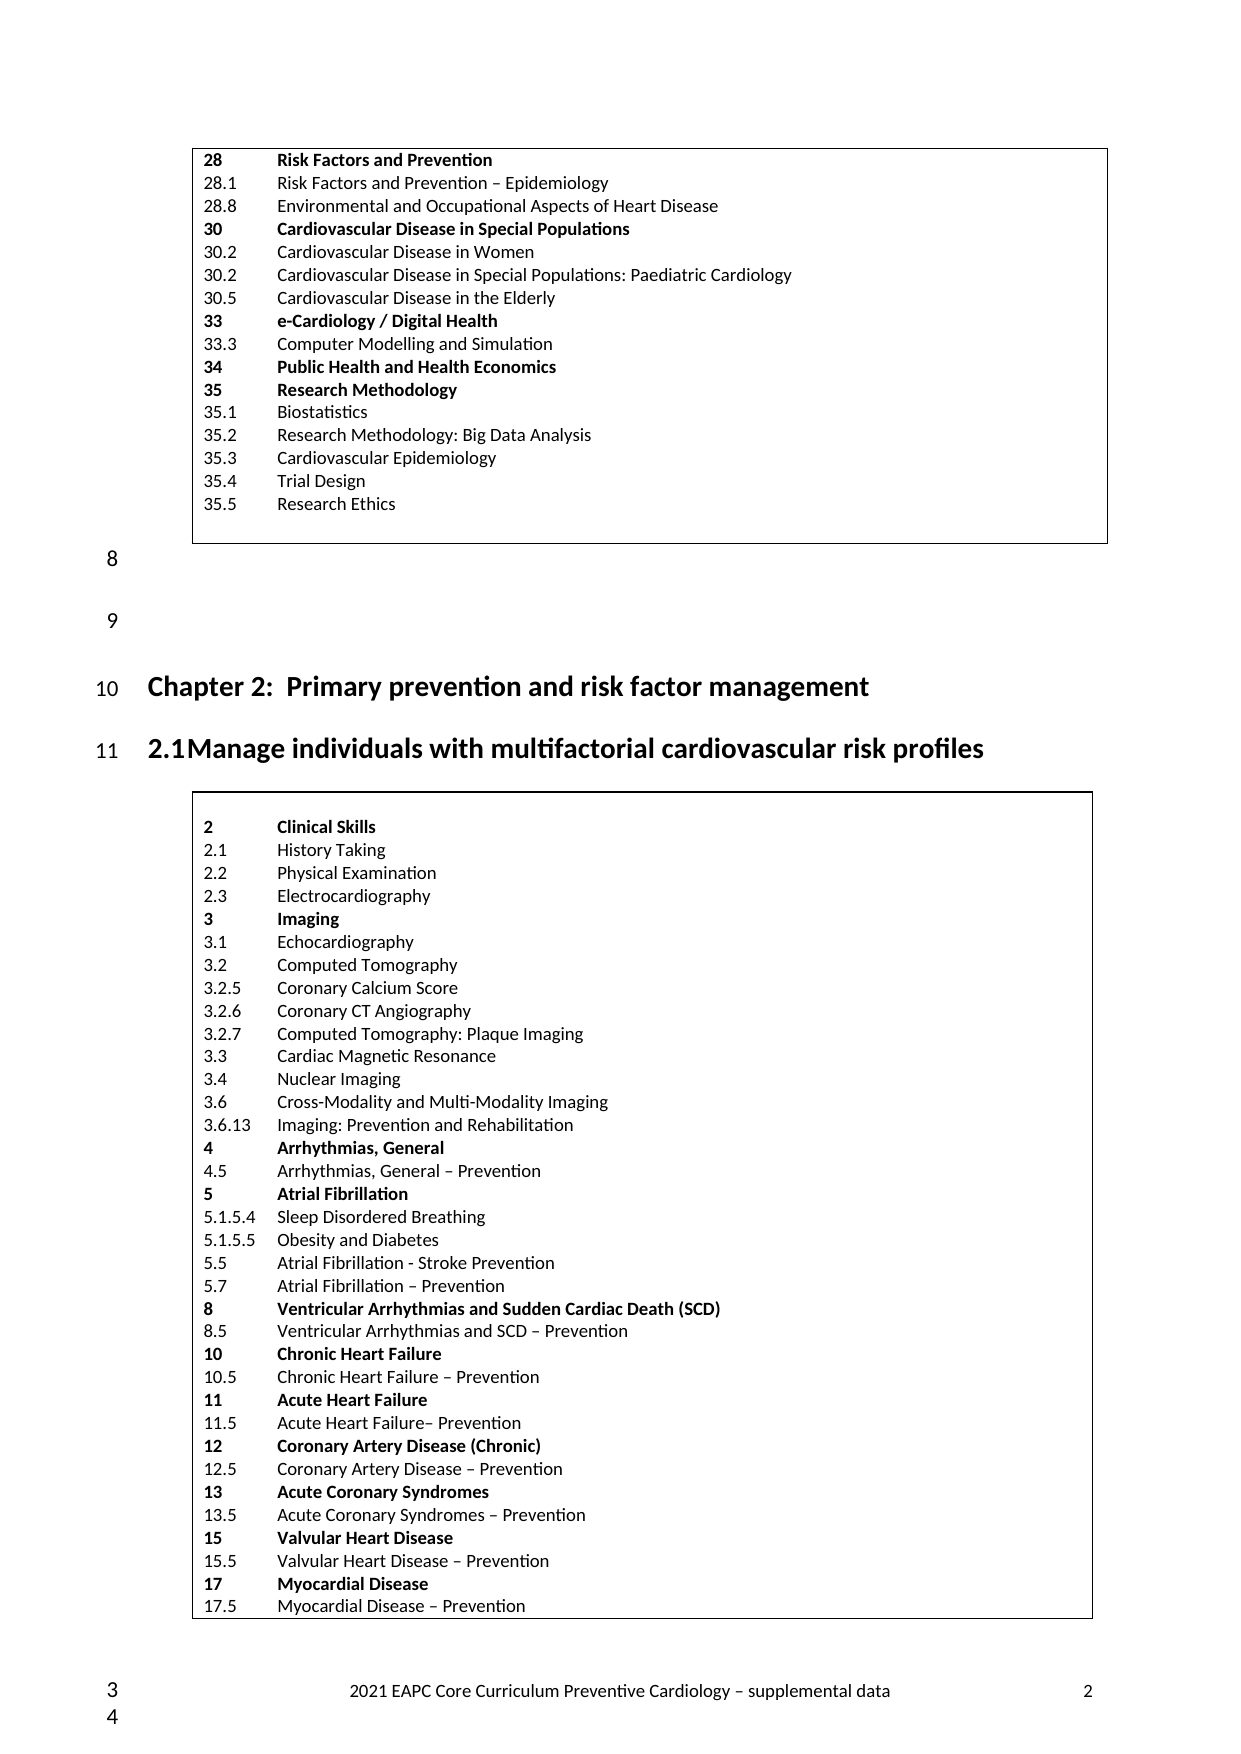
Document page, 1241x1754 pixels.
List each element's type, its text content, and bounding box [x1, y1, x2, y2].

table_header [193, 793, 1092, 1617]
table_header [193, 149, 1107, 543]
text Chapter 2: Primary prevention and risk factor management [148, 668, 1093, 703]
list Manage individuals with multifactorial cardiovascular risk profiles [148, 730, 1093, 765]
